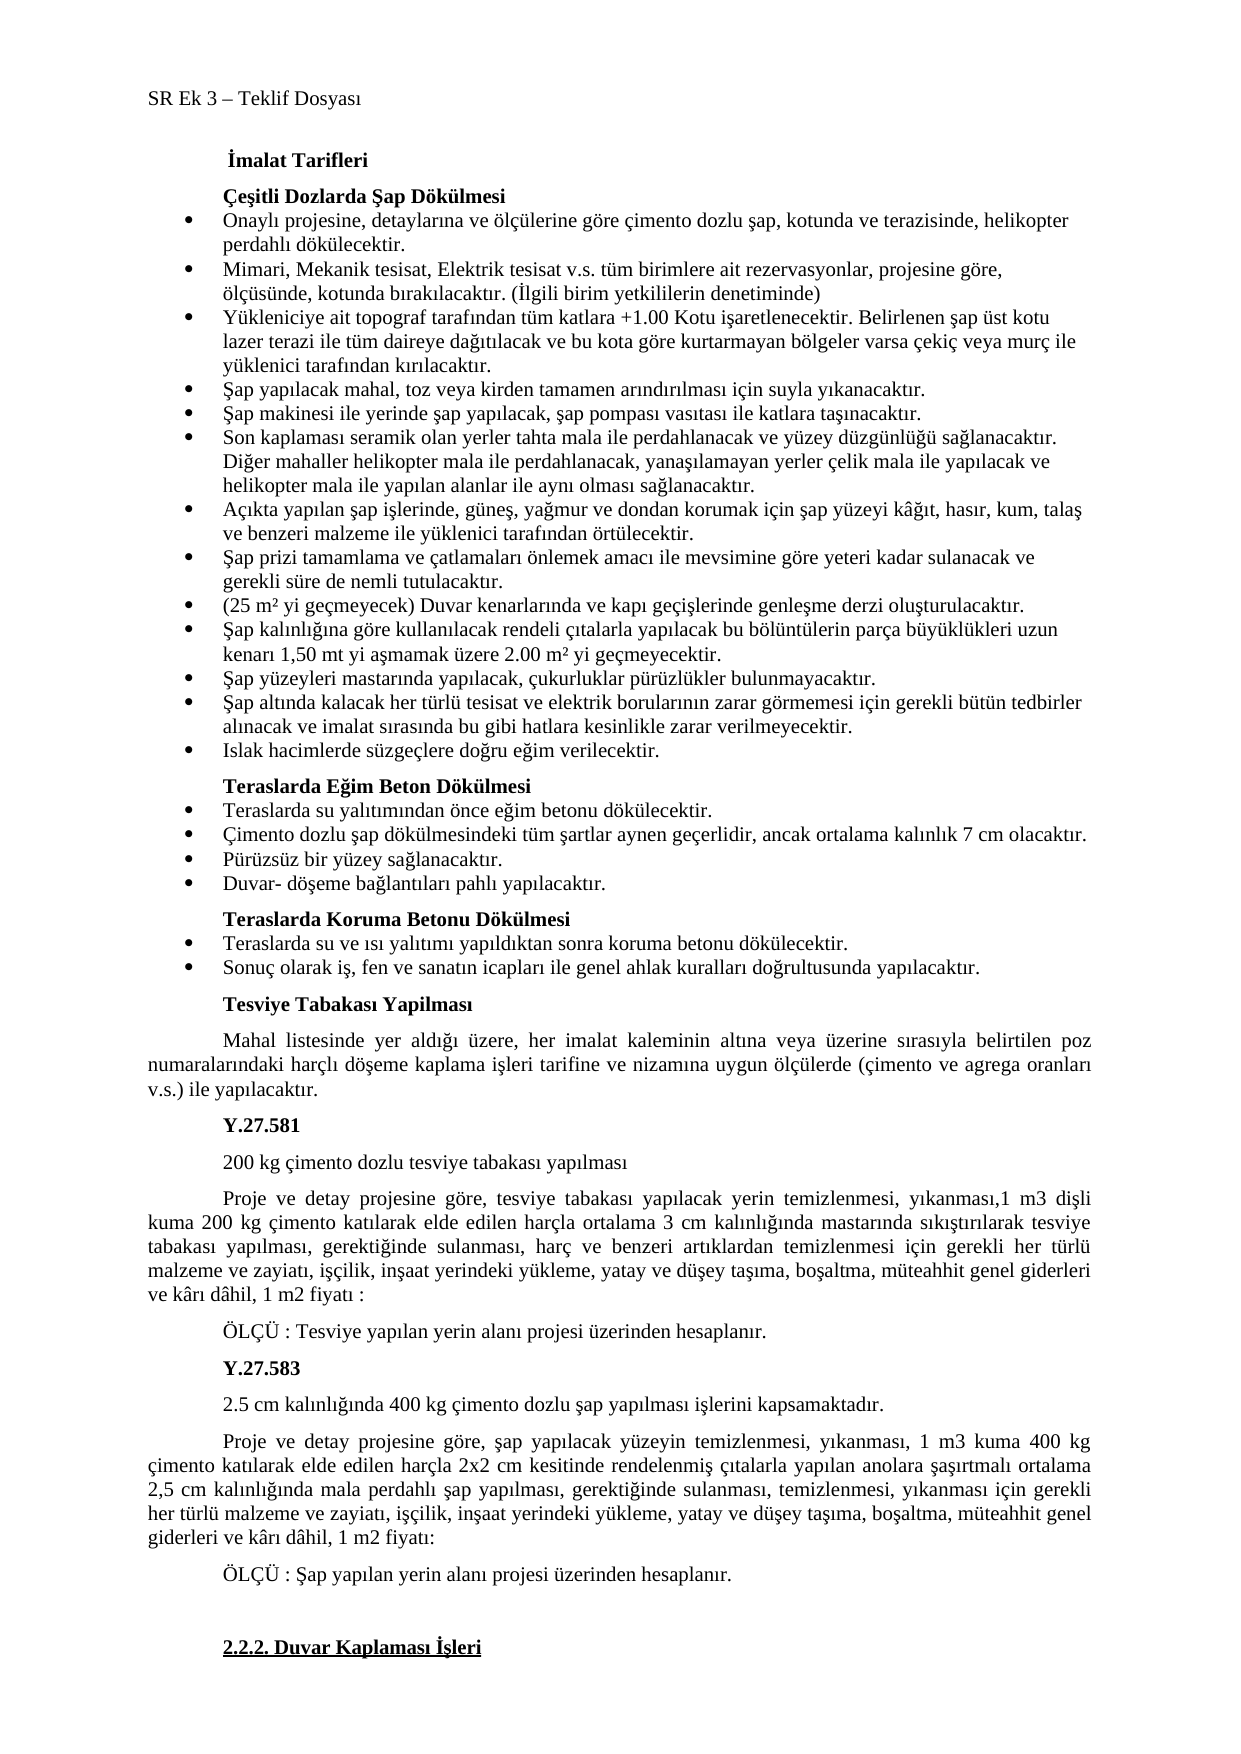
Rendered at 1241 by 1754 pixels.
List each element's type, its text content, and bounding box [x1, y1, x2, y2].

text 2.2.2. Duvar Kaplaması İşleri [148, 1634, 1093, 1659]
text Proje ve detay projesine göre, şap yapılacak yüzeyin temizlenmesi, yıkanması, 1 m3 kuma 400 kg çimento katılarak elde edilen harçla 2x2 cm kesitinde rendelenmiş çıtalarla yapılan anolara şaşırtmalı ortalama 2,5 cm kalınlığında mala perdahlı şap yapılması, gerektiğinde sulanması, temizlenmesi, yıkanması için gerekli her türlü malzeme ve zayiatı, işçilik, inşaat yerindeki yükleme, yatay ve düşey taşıma, boşaltma, müteahhit genel giderleri ve kârı dâhil, 1 m2 fiyatı: [148, 1429, 1093, 1549]
list Çimento dozlu şap dökülmesindeki tüm şartlar aynen geçerlidir, ancak ortalama kalınlık 7 cm olacaktır. [185, 822, 1093, 846]
list Şap prizi tamamlama ve çatlamaları önlemek amacı ile mevsimine göre yeteri kadar sulanacak ve gerekli süre de nemli tutulacaktır. [185, 545, 1093, 593]
list Yükleniciye ait topograf tarafından tüm katlara +1.00 Kotu işaretlenecektir. Belirlenen şap üst kotu lazer terazi ile tüm daireye dağıtılacak ve bu kota göre kurtarmayan bölgeler varsa çekiç veya murç ile yüklenici tarafından kırılacaktır. [185, 304, 1093, 377]
list (25 m² yi geçmeyecek) Duvar kenarlarında ve kapı geçişlerinde genleşme derzi oluşturulacaktır. [185, 593, 1093, 617]
text Y.27.583 [148, 1356, 1093, 1379]
text Teraslarda Koruma Betonu Dökülmesi [148, 907, 1093, 931]
list Şap makinesi ile yerinde şap yapılacak, şap pompası vasıtası ile katlara taşınacaktır. [185, 401, 1093, 425]
list Teraslarda su ve ısı yalıtımı yapıldıktan sonra koruma betonu dökülecektir. [185, 931, 1093, 955]
text 200 kg çimento dozlu tesviye tabakası yapılması [148, 1149, 1093, 1174]
text Y.27.581 [148, 1113, 1093, 1137]
list Şap yüzeyleri mastarında yapılacak, çukurluklar pürüzlükler bulunmayacaktır. [185, 666, 1093, 689]
list Sonuç olarak iş, fen ve sanatın icapları ile genel ahlak kuralları doğrultusunda yapılacaktır. [185, 955, 1093, 979]
text ÖLÇÜ : Şap yapılan yerin alanı projesi üzerinden hesaplanır. [148, 1561, 1093, 1586]
list Pürüzsüz bir yüzey sağlanacaktır. [185, 846, 1093, 871]
list Teraslarda su yalıtımından önce eğim betonu dökülecektir. [185, 798, 1093, 822]
list Mimari, Mekanik tesisat, Elektrik tesisat v.s. tüm birimlere ait rezervasyonlar, projesine göre, ölçüsünde, kotunda bırakılacaktır. (İlgili birim yetkililerin denetiminde) [185, 256, 1093, 304]
list Şap altında kalacak her türlü tesisat ve elektrik borularının zarar görmemesi için gerekli bütün tedbirler alınacak ve imalat sırasında bu gibi hatlara kesinlikle zarar verilmeyecektir. [185, 689, 1093, 738]
list Son kaplaması seramik olan yerler tahta mala ile perdahlanacak ve yüzey düzgünlüğü sağlanacaktır. Diğer mahaller helikopter mala ile perdahlanacak, yanaşılamayan yerler çelik mala ile yapılacak ve helikopter mala ile yapılan alanlar ile aynı olması sağlanacaktır. [185, 425, 1093, 497]
list Şap kalınlığına göre kullanılacak rendeli çıtalarla yapılacak bu bölüntülerin parça büyüklükleri uzun kenarı 1,50 mt yi aşmamak üzere m² yi geçmeyecektir. [185, 617, 1093, 666]
list Islak hacimlerde süzgeçlere doğru eğim verilecektir. [185, 738, 1093, 762]
list Açıkta yapılan şap işlerinde, güneş, yağmur ve dondan korumak için şap yüzeyi kâğıt, hasır, kum, talaş ve benzeri malzeme ile yüklenici tarafından örtülecektir. [185, 497, 1093, 545]
text ÖLÇÜ : Tesviye yapılan yerin alanı projesi üzerinden hesaplanır. [148, 1319, 1093, 1343]
text Mahal listesinde yer aldığı üzere, her imalat kaleminin altına veya üzerine sırasıyla belirtilen poz numaralarındaki harçlı döşeme kaplama işleri tarifine ve nizamına uygun ölçülerde (çimento ve agrega oranları v.s.) ile yapılacaktır. [148, 1028, 1093, 1101]
list Duvar- döşeme bağlantıları pahlı yapılacaktır. [185, 871, 1093, 894]
text Teraslarda Eğim Beton Dökülmesi [148, 774, 1093, 798]
text Çeşitli Dozlarda Şap Dökülmesi [148, 184, 1093, 208]
text İmalat Tarifleri [207, 148, 1093, 172]
text 2.5 cm kalınlığında 400 kg çimento dozlu şap yapılması işlerini kapsamaktadır. [148, 1392, 1093, 1416]
list Şap yapılacak mahal, toz veya kirden tamamen arındırılması için suyla yıkanacaktır. [185, 377, 1093, 401]
text Tesviye Tabakası Yapilması [148, 992, 1093, 1016]
list Onaylı projesine, detaylarına ve ölçülerine göre çimento dozlu şap, kotunda ve terazisinde, helikopter perdahlı dökülecektir. [185, 208, 1093, 256]
text Proje ve detay projesine göre, tesviye tabakası yapılacak yerin temizlenmesi, yıkanması,1 m3 dişli kuma 200 kg çimento katılarak elde edilen harçla ortalama 3 cm kalınlığında mastarında sıkıştırılarak tesviye tabakası yapılması, gerektiğinde sulanması, harç ve benzeri artıklardan temizlenmesi için gerekli her türlü malzeme ve zayiatı, işçilik, inşaat yerindeki yükleme, yatay ve düşey taşıma, boşaltma, müteahhit genel giderleri ve kârı dâhil, 1 m2 fiyatı : [148, 1186, 1093, 1306]
